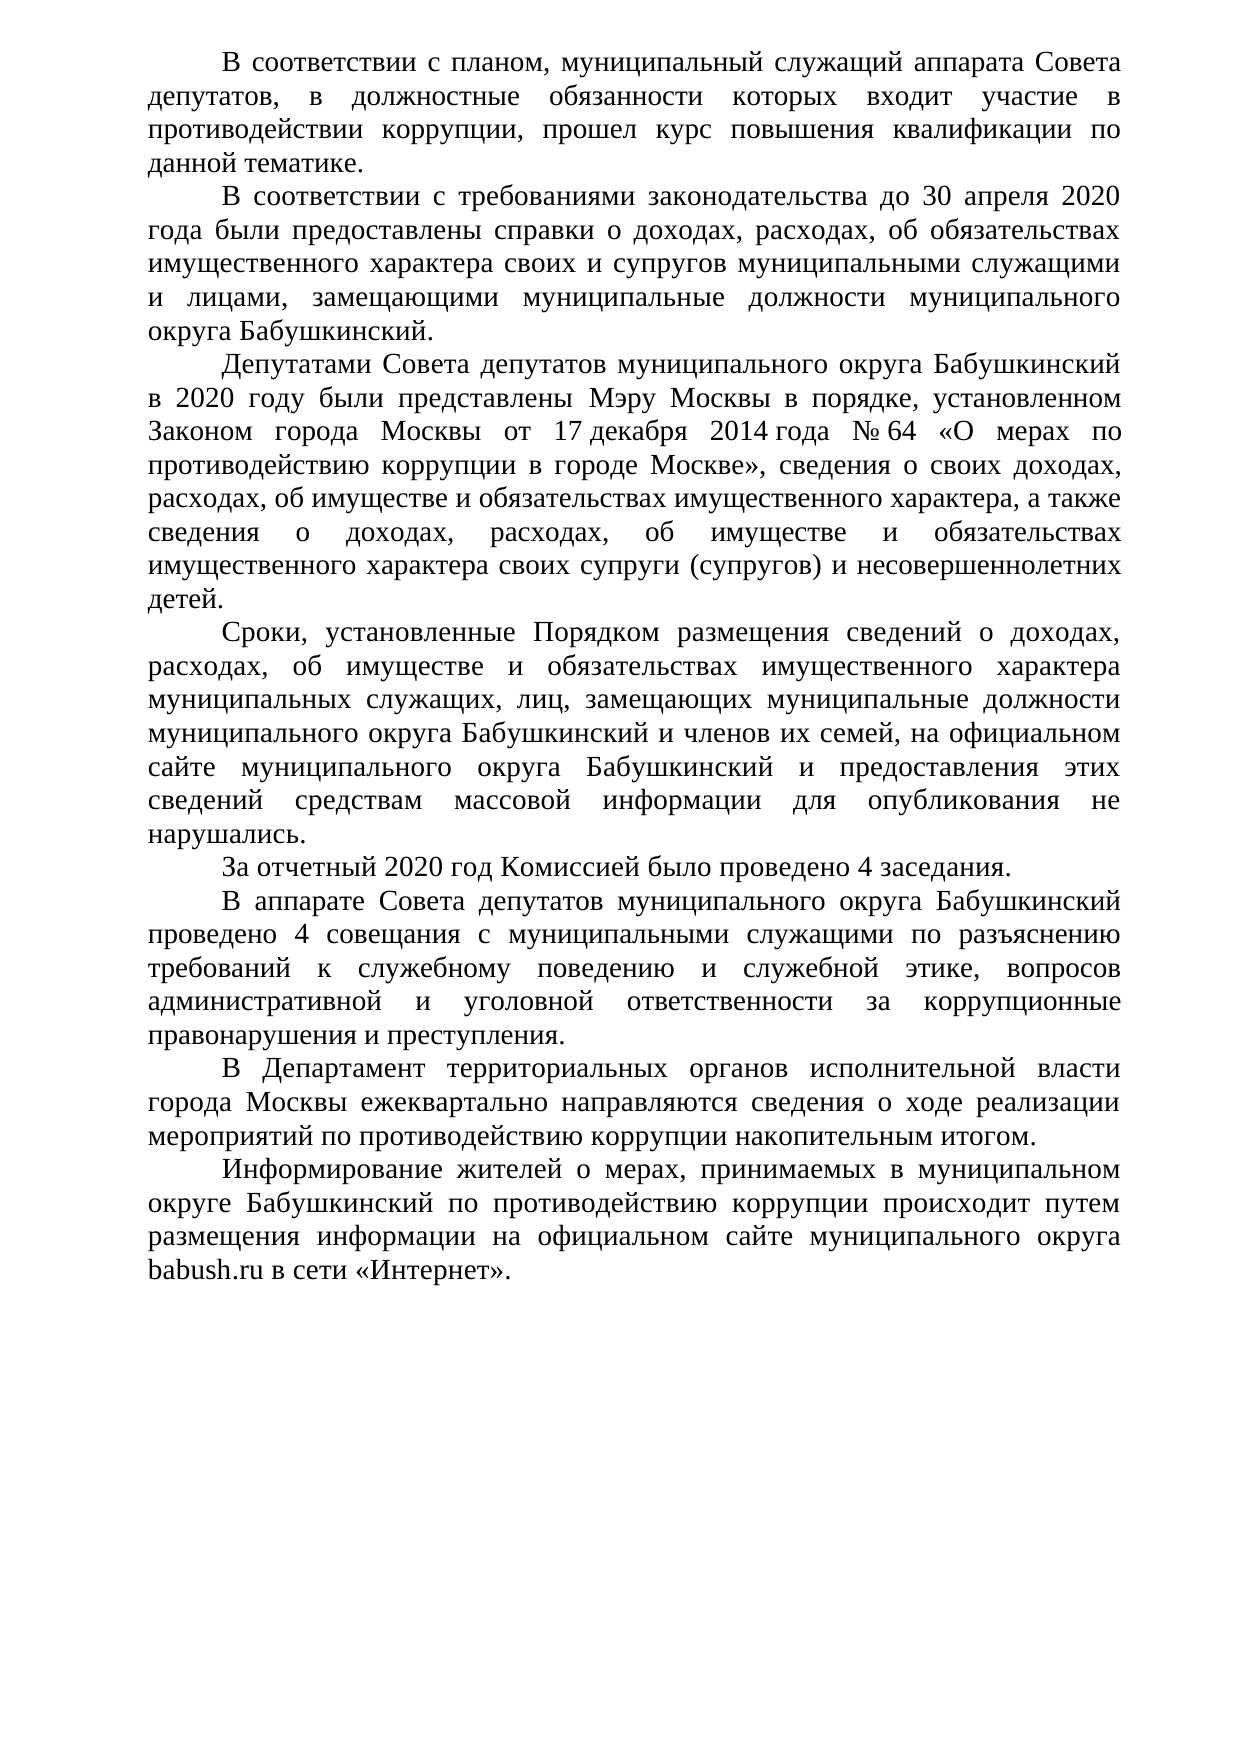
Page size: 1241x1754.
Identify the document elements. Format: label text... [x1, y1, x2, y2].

text В аппарате Совета депутатов муниципального округа Бабушкинский проведено 4 совещания с муниципальными служащими по разъяснению требований к служебному поведению и служебной этике, вопросов административной и уголовной ответственности за коррупционные правонарушения и преступления. [148, 883, 1122, 1051]
text В Департамент территориальных органов исполнительной власти города Москвы ежеквартально направляются сведения о ходе реализации мероприятий по противодействию коррупции накопительным итогом. [148, 1051, 1122, 1151]
text За отчетный 2020 год Комиссией было проведено 4 заседания. [148, 849, 1122, 883]
text В соответствии с планом, муниципальный служащий аппарата Совета депутатов, в должностные обязанности которых входит участие в противодействии коррупции, прошел курс повышения квалификации по данной тематике. [148, 44, 1122, 178]
text Депутатами Совета депутатов муниципального округа Бабушкинский в 2020 году были представлены Мэру Москвы в порядке, установленном Законом города Москвы от 17 декабря 2014 года № 64 «О мерах по противодействию коррупции в городе Москве», сведения о своих доходах, расходах, об имуществе и обязательствах имущественного характера, а также сведения о доходах, расходах, об имуществе и обязательствах имущественного характера своих супруги (супругов) и несовершеннолетних детей. [148, 346, 1122, 614]
text В соответствии с требованиями законодательства до 30 апреля 2020 года были предоставлены справки о доходах, расходах, об обязательствах имущественного характера своих и супругов муниципальными служащими и лицами, замещающими муниципальные должности муниципального округа Бабушкинский. [148, 178, 1122, 346]
subtitle Информирование жителей о мерах, принимаемых в муниципальном округе Бабушкинский по противодействию коррупции происходит путем размещения информации на официальном сайте муниципального округа babush.ru в сети «Интернет». [148, 1151, 1122, 1285]
text Сроки, установленные Порядком размещения сведений о доходах, расходах, об имуществе и обязательствах имущественного характера муниципальных служащих, лиц, замещающих муниципальные должности муниципального округа Бабушкинский и членов их семей, на официальном сайте муниципального округа Бабушкинский и предоставления этих сведений средствам массовой информации для опубликования не нарушались. [148, 614, 1122, 849]
